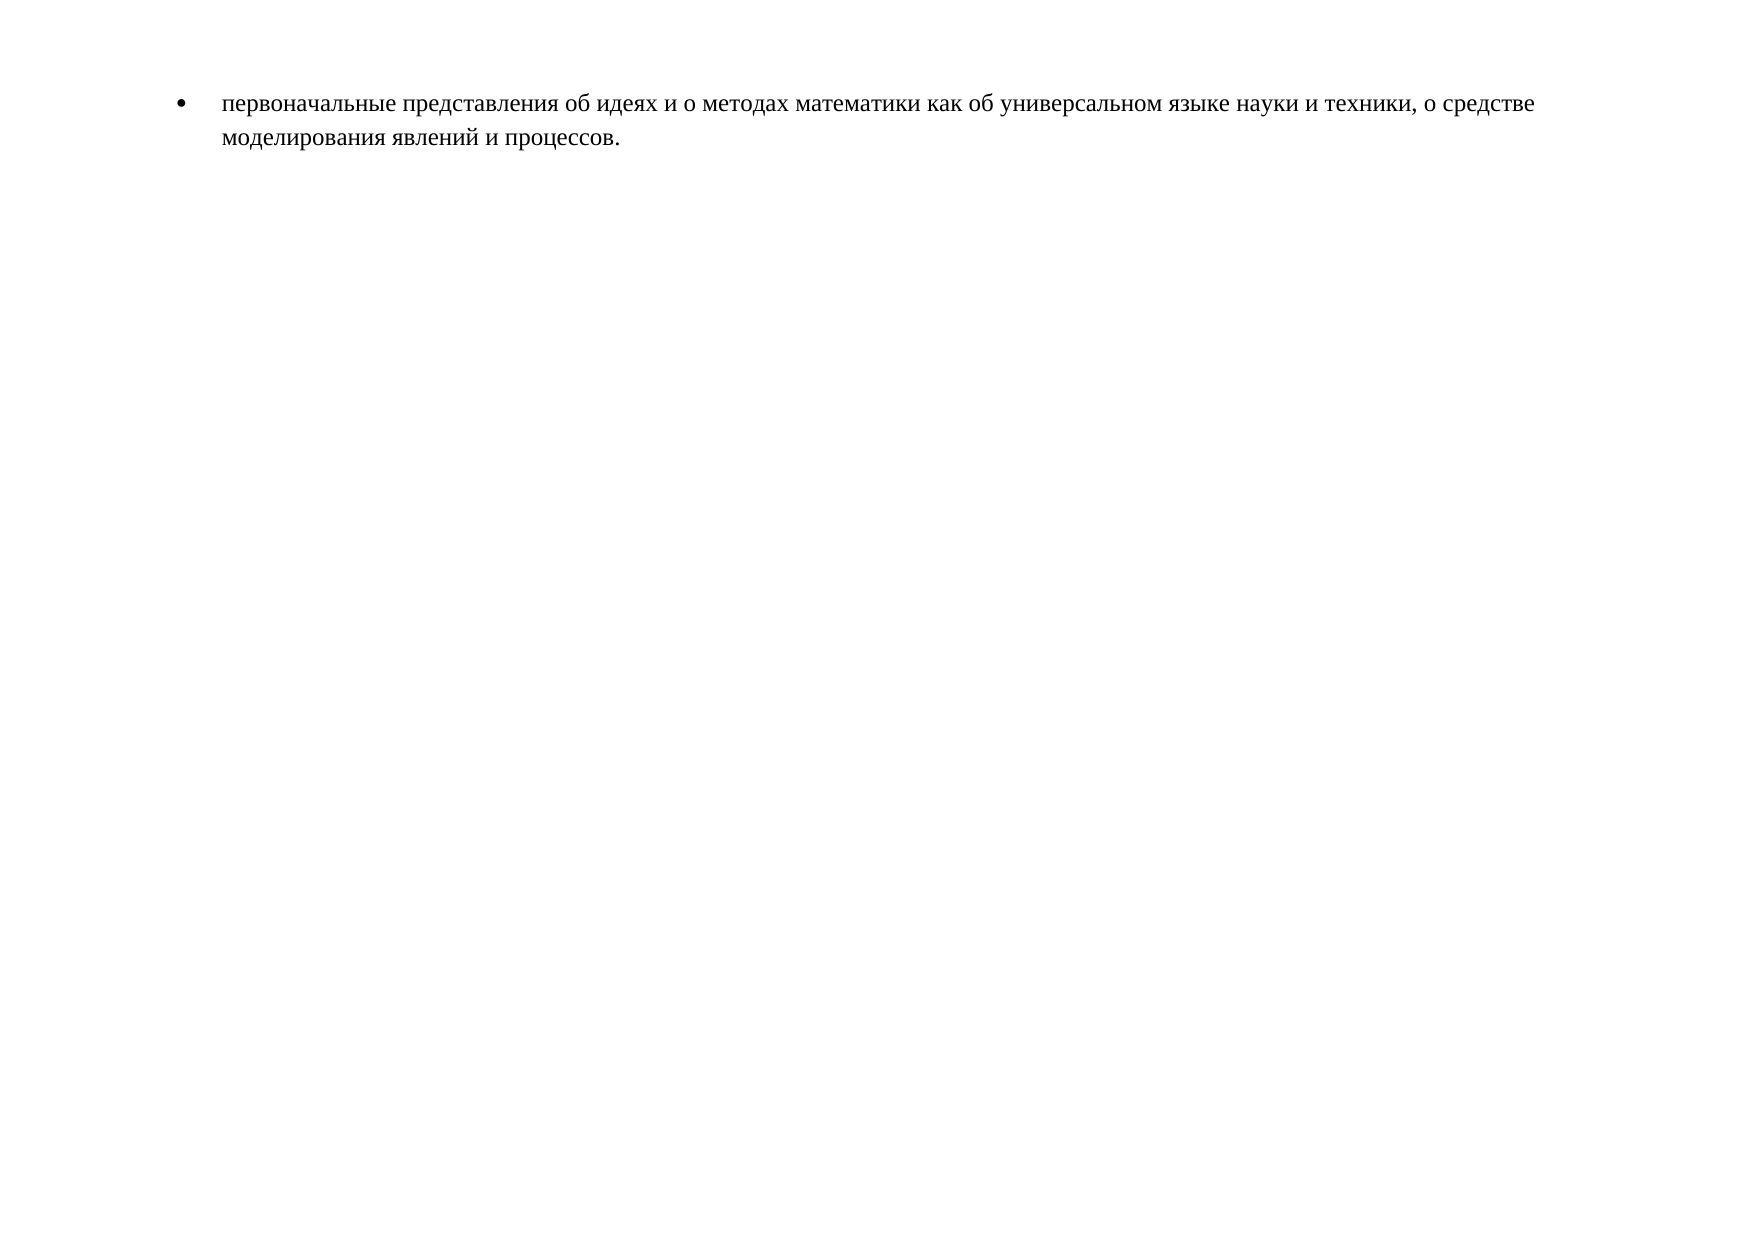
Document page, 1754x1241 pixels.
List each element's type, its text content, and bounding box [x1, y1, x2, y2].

list первоначальные представления об идеях и о методах математики как об универсальном языке науки и техники, о средстве моделирования явлений и процессов. [177, 88, 1636, 150]
